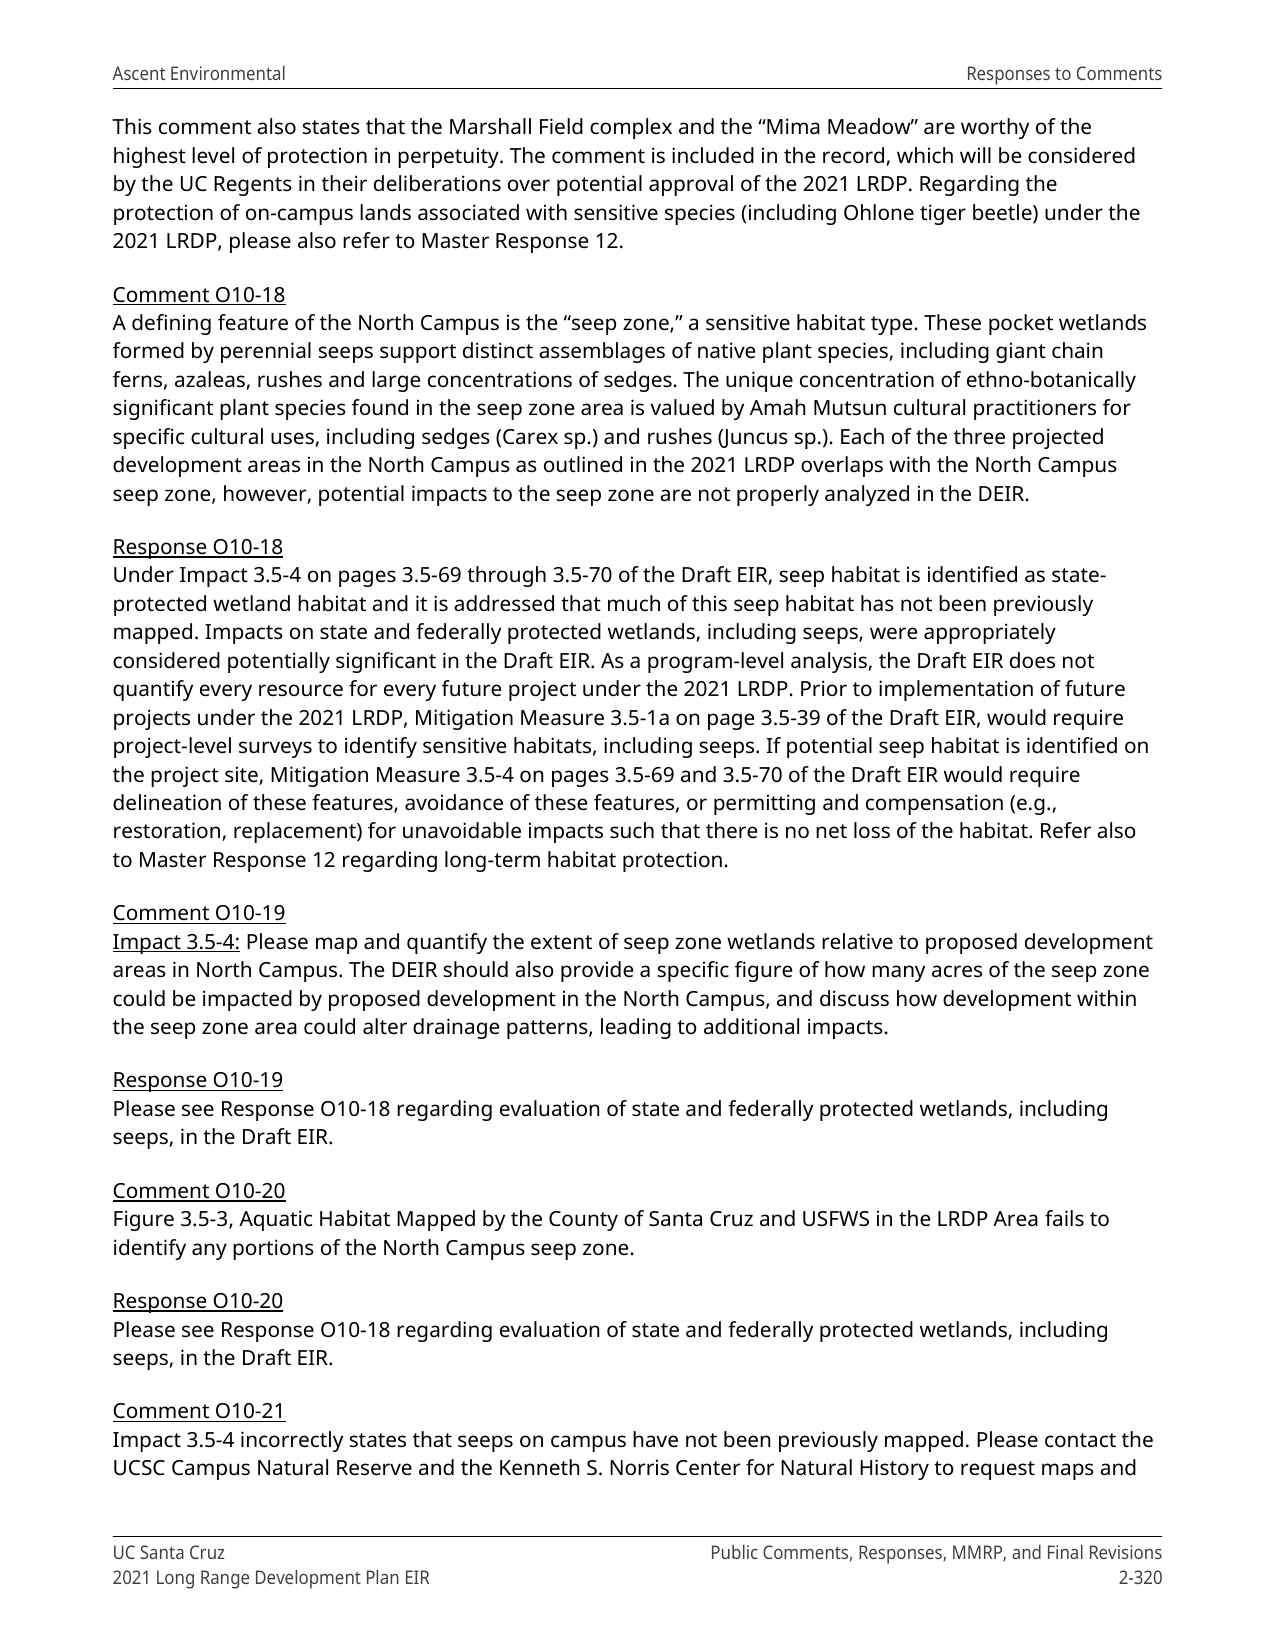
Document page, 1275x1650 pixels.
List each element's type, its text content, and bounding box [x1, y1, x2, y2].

text Please see Response O10-18 regarding evaluation of state and federally protected wetlands, including seeps, in the Draft EIR. [112, 1094, 1162, 1151]
subtitle Comment O10-21 [112, 1397, 1162, 1425]
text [112, 1425, 1162, 1482]
subtitle Response O10-19 [112, 1066, 1162, 1094]
text Impact 3.5-4: Please map and quantify the extent of seep zone wetlands relative to proposed development areas in North Campus. The DEIR should also provide a specific figure of how many acres of the seep zone could be impacted by proposed development in the North Campus, and discuss how development within the seep zone area could alter drainage patterns, leading to additional impacts. [112, 927, 1162, 1041]
text Under Impact 3.5-4 on pages 3.5-69 through 3.5-70 of the Draft EIR, seep habitat is identified as state-protected wetland habitat and it is addressed that much of this seep habitat has not been previously mapped. Impacts on state and federally protected wetlands, including seeps, were appropriately considered potentially significant in the Draft EIR. As a program-level analysis, the Draft EIR does not quantify every resource for every future project under the 2021 LRDP. Prior to implementation of future projects under the 2021 LRDP, Mitigation Measure 3.5-1a on page 3.5-39 of the Draft EIR, would require project-level surveys to identify sensitive habitats, including seeps. If potential seep habitat is identified on the project site, Mitigation Measure 3.5-4 on pages 3.5-69 and 3.5-70 of the Draft EIR would require delineation of these features, avoidance of these features, or permitting and compensation (e.g., restoration, replacement) for unavoidable impacts such that there is no net loss of the habitat. Refer also to Master Response 12 regarding long-term habitat protection. [112, 561, 1162, 873]
text Please see Response O10-18 regarding evaluation of state and federally protected wetlands, including seeps, in the Draft EIR. [112, 1315, 1162, 1372]
subtitle Comment O10-19 [112, 898, 1162, 927]
subtitle Response O10-20 [112, 1286, 1162, 1315]
subtitle Response O10-18 [112, 532, 1162, 561]
text A defining feature of the North Campus is the “seep zone,” a sensitive habitat type. These pocket wetlands formed by perennial seeps support distinct assemblages of native plant species, including giant chain ferns, azaleas, rushes and large concentrations of sedges. The unique concentration of ethno-botanically significant plant species found in the seep zone area is valued by Amah Mutsun cultural practitioners for specific cultural uses, including sedges (Carex sp.) and rushes (Juncus sp.). Each of the three projected development areas in the North Campus as outlined in the 2021 LRDP overlaps with the North Campus seep zone, however, potential impacts to the seep zone are not properly analyzed in the DEIR. [112, 308, 1162, 507]
text Figure 3.5-3​, ​Aquatic Habitat Mapped by the County of Santa Cruz and USFWS in the LRDP Area​ fails to identify any portions of the North Campus seep zone. [112, 1204, 1162, 1261]
subtitle Comment O10-18 [112, 280, 1162, 308]
subtitle Comment O10-20 [112, 1176, 1162, 1204]
text This comment also states that the Marshall Field complex and the “Mima Meadow” are worthy of the highest level of protection in perpetuity. The comment is included in the record, which will be considered by the UC Regents in their deliberations over potential approval of the 2021 LRDP. Regarding the protection of on-campus lands associated with sensitive species (including Ohlone tiger beetle) under the 2021 LRDP, please also refer to Master Response 12. [112, 112, 1162, 255]
